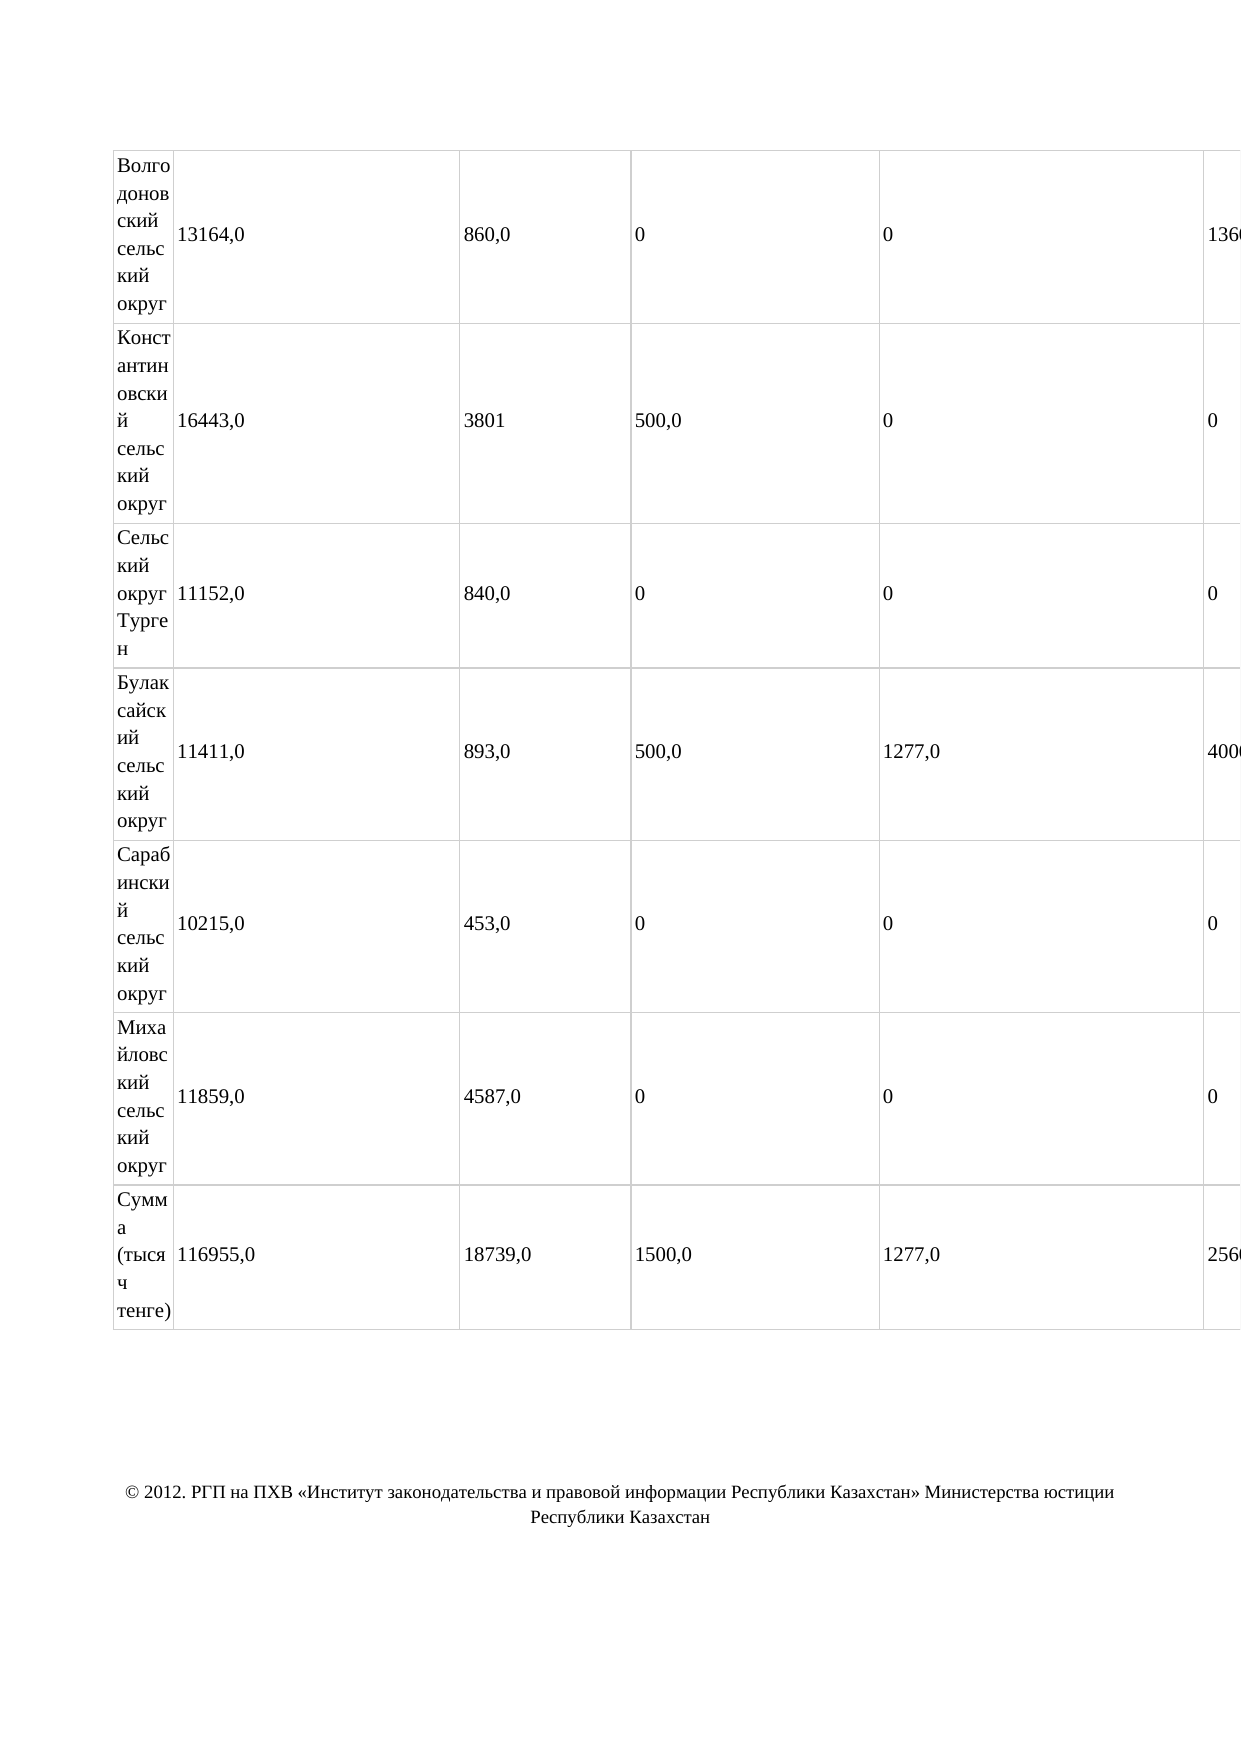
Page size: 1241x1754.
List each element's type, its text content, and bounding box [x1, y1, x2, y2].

table_cell 11152,0 [174, 524, 459, 667]
table_cell 0 [632, 841, 879, 1012]
table_cell Михайловский сельский округ [114, 1013, 173, 1184]
table_cell Волгодоновский сельский округ [114, 151, 173, 322]
table_cell 10215,0 [174, 841, 459, 1012]
table_cell 500,0 [632, 324, 879, 522]
table_cell 840,0 [460, 524, 630, 667]
table_cell 16443,0 [174, 324, 459, 522]
table_cell 0 [1204, 1013, 1240, 1184]
table_cell Сельский округ Турген [114, 524, 173, 667]
table_cell 0 [880, 524, 1203, 667]
table_cell 0 [880, 1013, 1203, 1184]
table_cell 116955,0 [174, 1186, 459, 1329]
table_cell 0 [632, 524, 879, 667]
table_cell 500,0 [632, 669, 879, 839]
table_cell Сумма (тысяч тенге) [114, 1186, 173, 1329]
table_cell 0 [880, 841, 1203, 1012]
table_cell 13164,0 [174, 151, 459, 322]
table_cell 893,0 [460, 669, 630, 839]
table_cell 453,0 [460, 841, 630, 1012]
table_cell 0 [880, 151, 1203, 322]
table_cell 0 [1204, 841, 1240, 1012]
table_cell 4587,0 [460, 1013, 630, 1184]
table_cell 0 [632, 151, 879, 322]
table_cell 0 [1204, 524, 1240, 667]
table_cell 4000,0 [1204, 669, 1240, 839]
table_cell 25600,0 [1204, 1186, 1240, 1329]
text © 2012. РГП на ПХВ «Институт законодательства и правовой информации Республики Казахстан» Министерства юстиции Республики Казахстан [112, 1481, 1128, 1528]
table_cell Булаксайский сельский округ [114, 669, 173, 839]
table_cell Константиновский сельский округ [114, 324, 173, 522]
table_cell 18739,0 [460, 1186, 630, 1329]
table_cell 0 [632, 1013, 879, 1184]
table_cell 860,0 [460, 151, 630, 322]
table_cell 11411,0 [174, 669, 459, 839]
table_cell 13600,0 [1204, 151, 1240, 322]
table_cell 11859,0 [174, 1013, 459, 1184]
table_cell 1277,0 [880, 1186, 1203, 1329]
table_cell 0 [1204, 324, 1240, 522]
table_cell 3801 [460, 324, 630, 522]
table_cell 1277,0 [880, 669, 1203, 839]
table_cell 0 [880, 324, 1203, 522]
table_cell Сарабинский сельский округ [114, 841, 173, 1012]
table_cell 1500,0 [632, 1186, 879, 1329]
